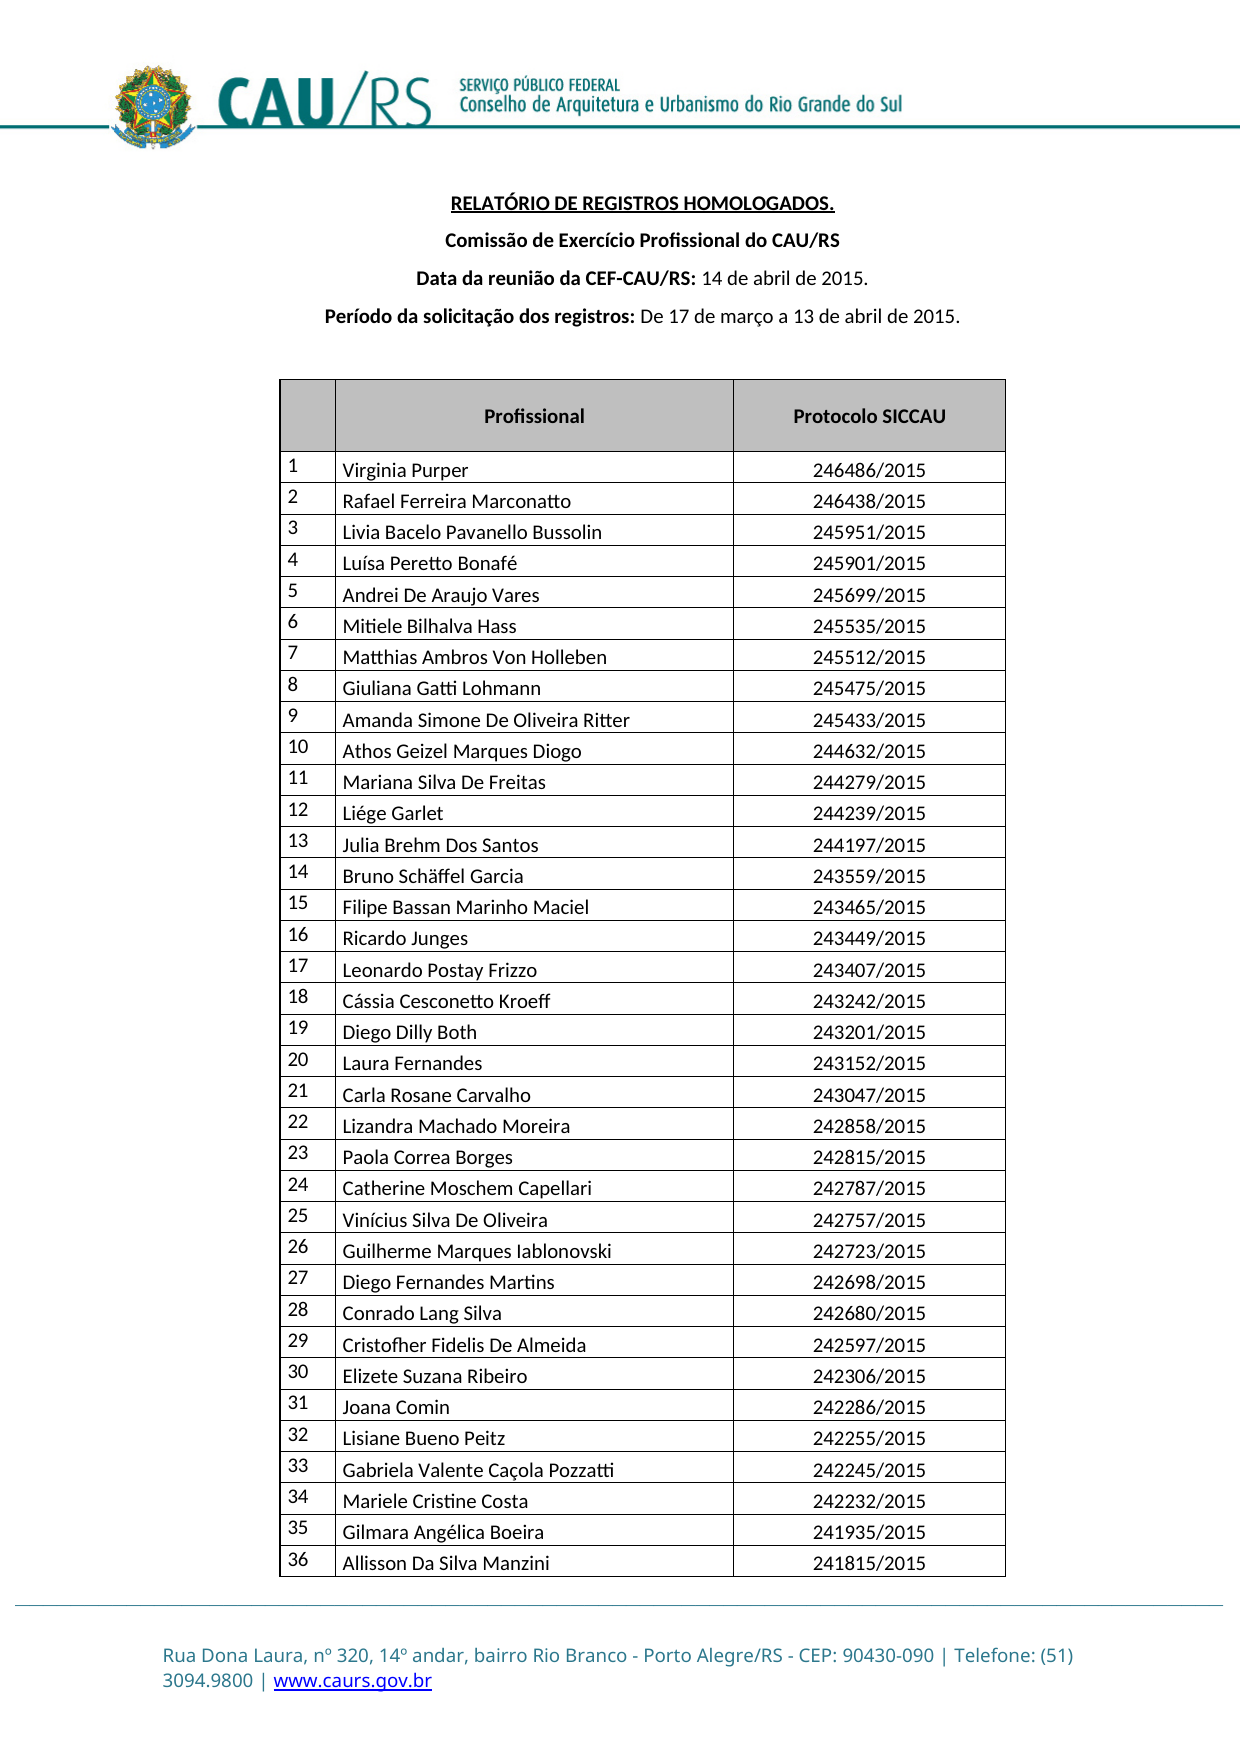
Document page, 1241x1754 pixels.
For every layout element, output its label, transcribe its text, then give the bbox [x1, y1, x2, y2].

table_cell 22 [281, 1108, 335, 1138]
table_cell 20 [281, 1046, 335, 1076]
table_cell 242787/2015 [734, 1171, 1005, 1201]
table_cell 242597/2015 [734, 1327, 1005, 1357]
text Período da solicitação dos registros: De 17 de março a 13 de abril de 2015. [162, 303, 1123, 329]
table_cell 245901/2015 [734, 546, 1005, 576]
table_cell 1 [281, 452, 335, 482]
table_cell Mitiele Bilhalva Hass [336, 608, 733, 638]
table_header Protocolo SICCAU [734, 380, 1005, 451]
table_cell Guilherme Marques Iablonovski [336, 1233, 733, 1263]
table_cell 35 [281, 1515, 335, 1545]
table_cell 11 [281, 765, 335, 795]
table_cell 243047/2015 [734, 1077, 1005, 1107]
table_cell 21 [281, 1077, 335, 1107]
table_cell Carla Rosane Carvalho [336, 1077, 733, 1107]
table_cell 243559/2015 [734, 858, 1005, 888]
table_cell Matthias Ambros Von Holleben [336, 640, 733, 670]
table_cell 27 [281, 1265, 335, 1295]
table_cell 33 [281, 1452, 335, 1482]
table_cell 243201/2015 [734, 1015, 1005, 1045]
table_cell Liége Garlet [336, 796, 733, 826]
table_cell Elizete Suzana Ribeiro [336, 1358, 733, 1388]
table_cell 243407/2015 [734, 952, 1005, 982]
table_cell 32 [281, 1421, 335, 1451]
table_cell 246438/2015 [734, 483, 1005, 513]
table_cell Luísa Peretto Bonafé [336, 546, 733, 576]
table_cell 10 [281, 733, 335, 763]
table_cell Conrado Lang Silva [336, 1296, 733, 1326]
table_cell 243449/2015 [734, 921, 1005, 951]
table_cell Laura Fernandes [336, 1046, 733, 1076]
table_cell 26 [281, 1233, 335, 1263]
table_cell 30 [281, 1358, 335, 1388]
table_cell 245475/2015 [734, 671, 1005, 701]
table_cell 244632/2015 [734, 733, 1005, 763]
table_cell Catherine Moschem Capellari [336, 1171, 733, 1201]
text Data da reunião da CEF-CAU/RS: 14 de abril de 2015. [162, 266, 1123, 291]
table_cell 242245/2015 [734, 1452, 1005, 1482]
table_cell 245512/2015 [734, 640, 1005, 670]
table_cell Lisiane Bueno Peitz [336, 1421, 733, 1451]
table_cell 7 [281, 640, 335, 670]
table_cell Andrei De Araujo Vares [336, 577, 733, 607]
table_cell 13 [281, 827, 335, 857]
table_cell 245433/2015 [734, 702, 1005, 732]
table_cell 243152/2015 [734, 1046, 1005, 1076]
table_cell 245951/2015 [734, 515, 1005, 545]
table_cell Leonardo Postay Frizzo [336, 952, 733, 982]
table_cell 242232/2015 [734, 1483, 1005, 1513]
table_cell 243465/2015 [734, 890, 1005, 920]
table_cell 241815/2015 [734, 1546, 1005, 1576]
table_cell 245535/2015 [734, 608, 1005, 638]
table_cell Vinícius Silva De Oliveira [336, 1202, 733, 1232]
table_cell 242757/2015 [734, 1202, 1005, 1232]
table_cell 241935/2015 [734, 1515, 1005, 1545]
table_cell Giuliana Gatti Lohmann [336, 671, 733, 701]
table_cell 8 [281, 671, 335, 701]
table_cell Joana Comin [336, 1390, 733, 1420]
table_cell Julia Brehm Dos Santos [336, 827, 733, 857]
text RELATÓRIO DE REGISTROS HOMOLOGADOS. [162, 190, 1123, 215]
table_cell 12 [281, 796, 335, 826]
table_cell 246486/2015 [734, 452, 1005, 482]
table_cell 244197/2015 [734, 827, 1005, 857]
table_cell 243242/2015 [734, 983, 1005, 1013]
table_cell 242255/2015 [734, 1421, 1005, 1451]
table_cell 9 [281, 702, 335, 732]
table_cell Gilmara Angélica Boeira [336, 1515, 733, 1545]
table_cell 242858/2015 [734, 1108, 1005, 1138]
table_cell 36 [281, 1546, 335, 1576]
table_cell 18 [281, 983, 335, 1013]
table_cell Allisson Da Silva Manzini [336, 1546, 733, 1576]
text Comissão de Exercício Profissional do CAU/RS [162, 228, 1123, 253]
table_cell 24 [281, 1171, 335, 1201]
table_cell 242680/2015 [734, 1296, 1005, 1326]
table_cell Cristofher Fidelis De Almeida [336, 1327, 733, 1357]
table_cell Gabriela Valente Caçola Pozzatti [336, 1452, 733, 1482]
table_cell 28 [281, 1296, 335, 1326]
table_cell 5 [281, 577, 335, 607]
table_cell 6 [281, 608, 335, 638]
table_cell 242815/2015 [734, 1140, 1005, 1170]
table_cell 242723/2015 [734, 1233, 1005, 1263]
table_cell 14 [281, 858, 335, 888]
table_cell Athos Geizel Marques Diogo [336, 733, 733, 763]
table_cell 3 [281, 515, 335, 545]
picture [0, 0, 1240, 160]
table_cell 16 [281, 921, 335, 951]
table_cell Paola Correa Borges [336, 1140, 733, 1170]
table_cell 19 [281, 1015, 335, 1045]
table_cell 34 [281, 1483, 335, 1513]
table_cell 244279/2015 [734, 765, 1005, 795]
table_cell Virginia Purper [336, 452, 733, 482]
table_header Profissional [336, 380, 733, 451]
table_header [281, 380, 335, 451]
table_cell Cássia Cesconetto Kroeff [336, 983, 733, 1013]
table_cell Livia Bacelo Pavanello Bussolin [336, 515, 733, 545]
table_cell Filipe Bassan Marinho Maciel [336, 890, 733, 920]
table_cell 15 [281, 890, 335, 920]
table_cell 2 [281, 483, 335, 513]
table_cell Rafael Ferreira Marconatto [336, 483, 733, 513]
table_cell 242286/2015 [734, 1390, 1005, 1420]
table_cell Amanda Simone De Oliveira Ritter [336, 702, 733, 732]
table_cell 17 [281, 952, 335, 982]
table_cell Bruno Schäffel Garcia [336, 858, 733, 888]
table_cell 245699/2015 [734, 577, 1005, 607]
table_cell 242306/2015 [734, 1358, 1005, 1388]
table_cell 4 [281, 546, 335, 576]
table_cell Mariele Cristine Costa [336, 1483, 733, 1513]
table_cell Diego Fernandes Martins [336, 1265, 733, 1295]
table_cell Diego Dilly Both [336, 1015, 733, 1045]
table_cell 25 [281, 1202, 335, 1232]
table_cell 29 [281, 1327, 335, 1357]
table_cell Ricardo Junges [336, 921, 733, 951]
table_cell 242698/2015 [734, 1265, 1005, 1295]
table_cell 31 [281, 1390, 335, 1420]
table_cell Mariana Silva De Freitas [336, 765, 733, 795]
table_cell 244239/2015 [734, 796, 1005, 826]
table_cell Lizandra Machado Moreira [336, 1108, 733, 1138]
table_cell 23 [281, 1140, 335, 1170]
